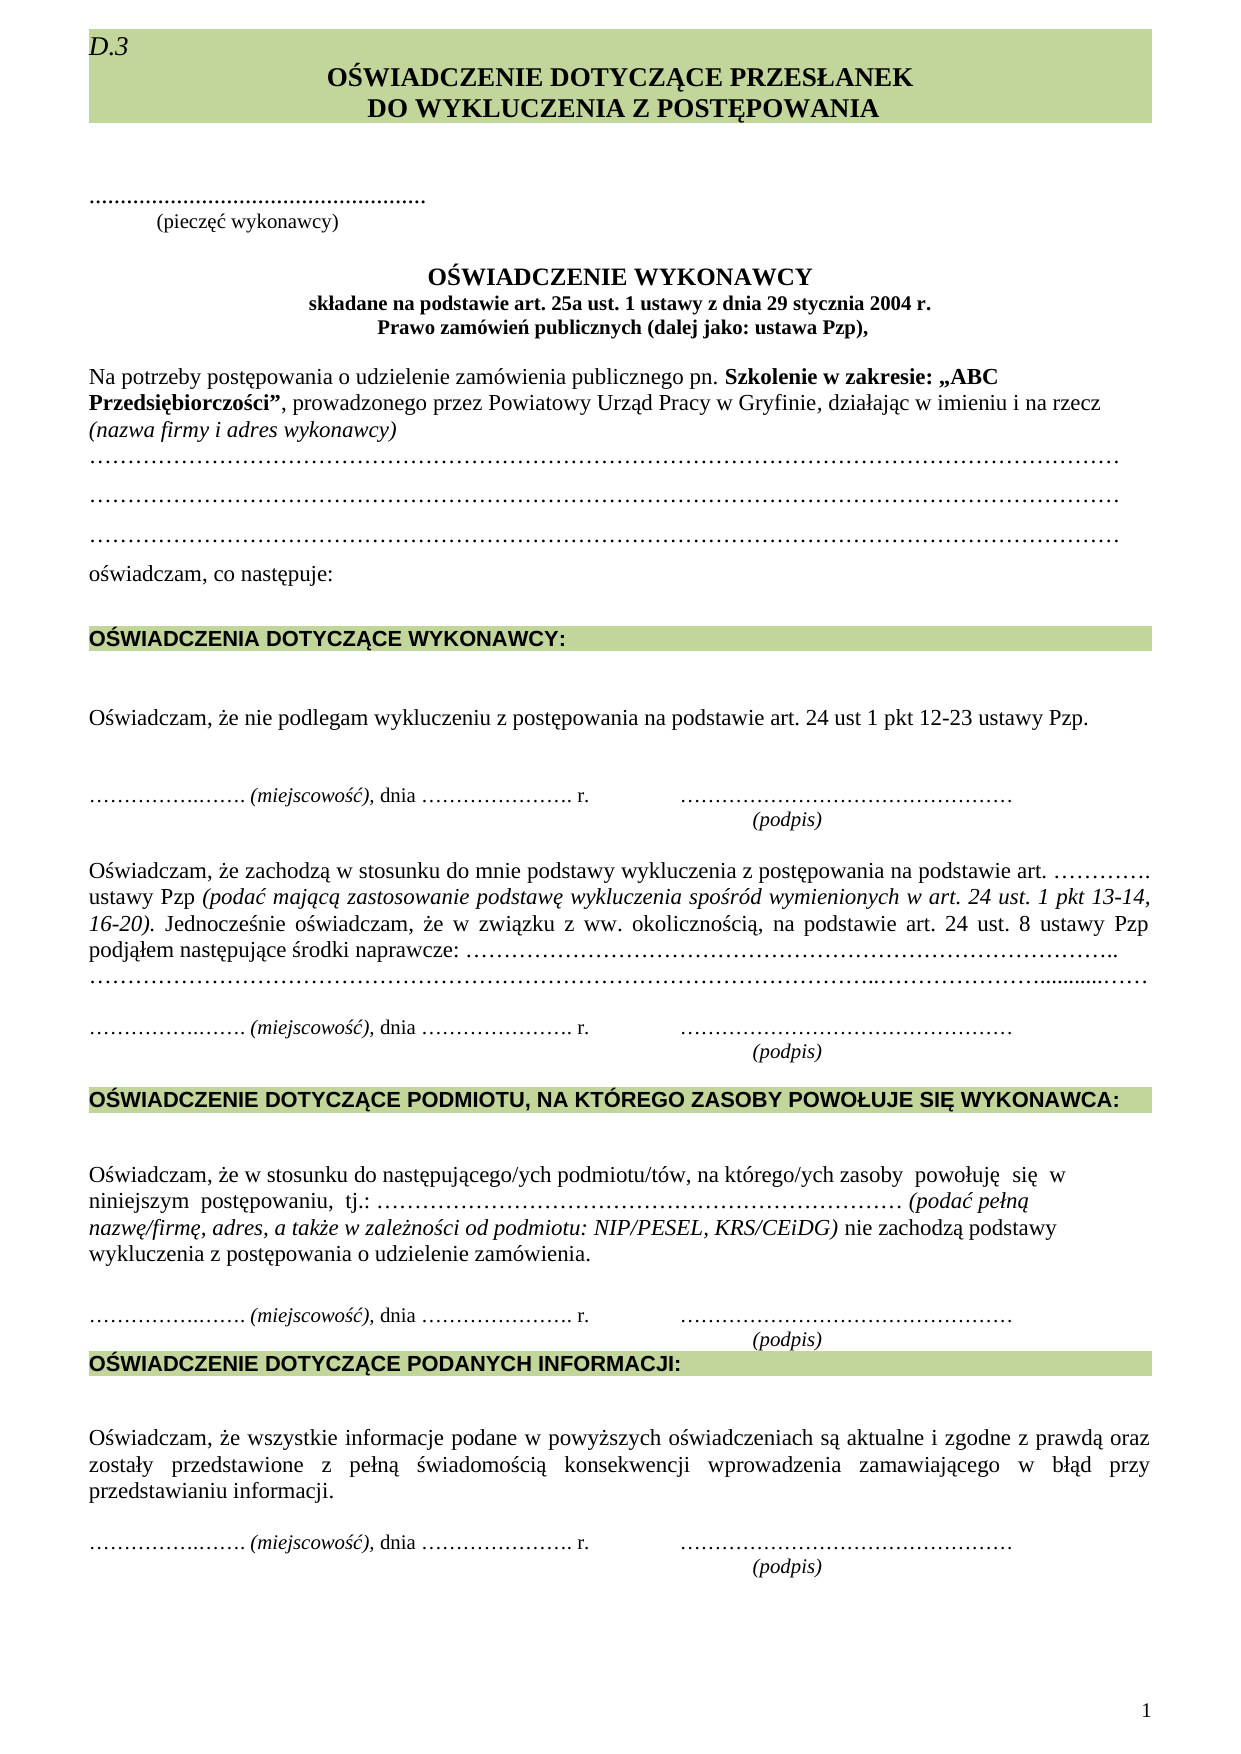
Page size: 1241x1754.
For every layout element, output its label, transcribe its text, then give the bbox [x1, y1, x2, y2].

text Oświadczam, że zachodzą w stosunku do mnie podstawy wykluczenia z postępowania na podstawie art. …………. ustawy Pzp (podać mającą zastosowanie podstawę wykluczenia spośród wymienionych w art. 24 ust. 1 pkt 13-14, 16-20). Jednocześnie oświadczam, że w związku z ww. okolicznością, na podstawie art. 24 ust. 8 ustawy Pzp podjąłem następujące środki naprawcze: ………………………………………………………………………….. [89, 857, 1152, 962]
text (podpis) [679, 1327, 1152, 1351]
text ……………………………………………………………………………………………………………………… [89, 521, 1152, 547]
text OŚWIADCZENIE WYKONAWCY [89, 262, 1152, 291]
text …………………………………………………………………………………………..…………………...........…… [89, 962, 1152, 989]
text (podpis) [679, 1554, 1152, 1578]
text Oświadczam, że w stosunku do następującego/ych podmiotu/tów, na którego/ych zasoby powołuję się w niniejszym postępowaniu, tj.: …………………………………………………………… (podać pełną nazwę/firmę, adres, a także w zależności od podmiotu: NIP/PESEL, KRS/CEiDG) nie zachodzą podstawy wykluczenia z postępowania o udzielenie zamówienia. [89, 1161, 1152, 1267]
text DO WYKLUCZENIA Z POSTĘPOWANIA [89, 92, 1152, 123]
text D.3 [89, 29, 1152, 61]
text Na potrzeby postępowania o udzielenie zamówienia publicznego pn. Szkolenie w zakresie: „ABC Przedsiębiorczości”, prowadzonego przez Powiatowy Urząd Pracy w Gryfinie, działając w imieniu i na rzecz (nazwa firmy i adres wykonawcy) [89, 363, 1152, 442]
text ……………………………………………………………………………………………………………………… [89, 481, 1152, 508]
text OŚWIADCZENIE DOTYCZĄCE PODMIOTU, NA KTÓREGO ZASOBY POWOŁUJE SIĘ WYKONAWCA: [89, 1087, 1152, 1113]
text OŚWIADCZENIA DOTYCZĄCE WYKONAWCY: [89, 626, 1152, 651]
text (pieczęć wykonawcy) [89, 209, 1152, 233]
text ……………………………………………………………………………………………………………………… [89, 442, 1152, 468]
list Oświadczam, że nie podlegam wykluczeniu z postępowania na podstawie art. 24 ust 1 pkt 12-23 ustawy Pzp. [89, 703, 1152, 730]
text …………….……. (miejscowość), dnia …………………. r. ………………………………………… [89, 1015, 1152, 1039]
text (podpis) [679, 807, 1152, 831]
text Oświadczam, że wszystkie informacje podane w powyższych oświadczeniach są aktualne i zgodne z prawdą oraz zostały przedstawione z pełną świadomością konsekwencji wprowadzenia zamawiającego w błąd przy przedstawianiu informacji. [89, 1424, 1152, 1503]
text …………….……. (miejscowość), dnia …………………. r. ………………………………………… [89, 1530, 1152, 1554]
text Prawo zamówień publicznych (dalej jako: ustawa Pzp), [89, 315, 1152, 339]
text OŚWIADCZENIE DOTYCZĄCE PODANYCH INFORMACJI: [89, 1351, 1152, 1376]
text OŚWIADCZENIE DOTYCZĄCE PRZESŁANEK [89, 61, 1152, 92]
text …………….……. (miejscowość), dnia …………………. r. ………………………………………… [89, 783, 1152, 807]
text składane na podstawie art. 25a ust. 1 ustawy z dnia 29 stycznia 2004 r. [89, 291, 1152, 315]
text …………….……. (miejscowość), dnia …………………. r. ………………………………………… [89, 1302, 1152, 1327]
text oświadczam, co następuje: [89, 560, 1152, 587]
text ...................................................... [89, 181, 1152, 209]
text (podpis) [679, 1039, 1152, 1063]
